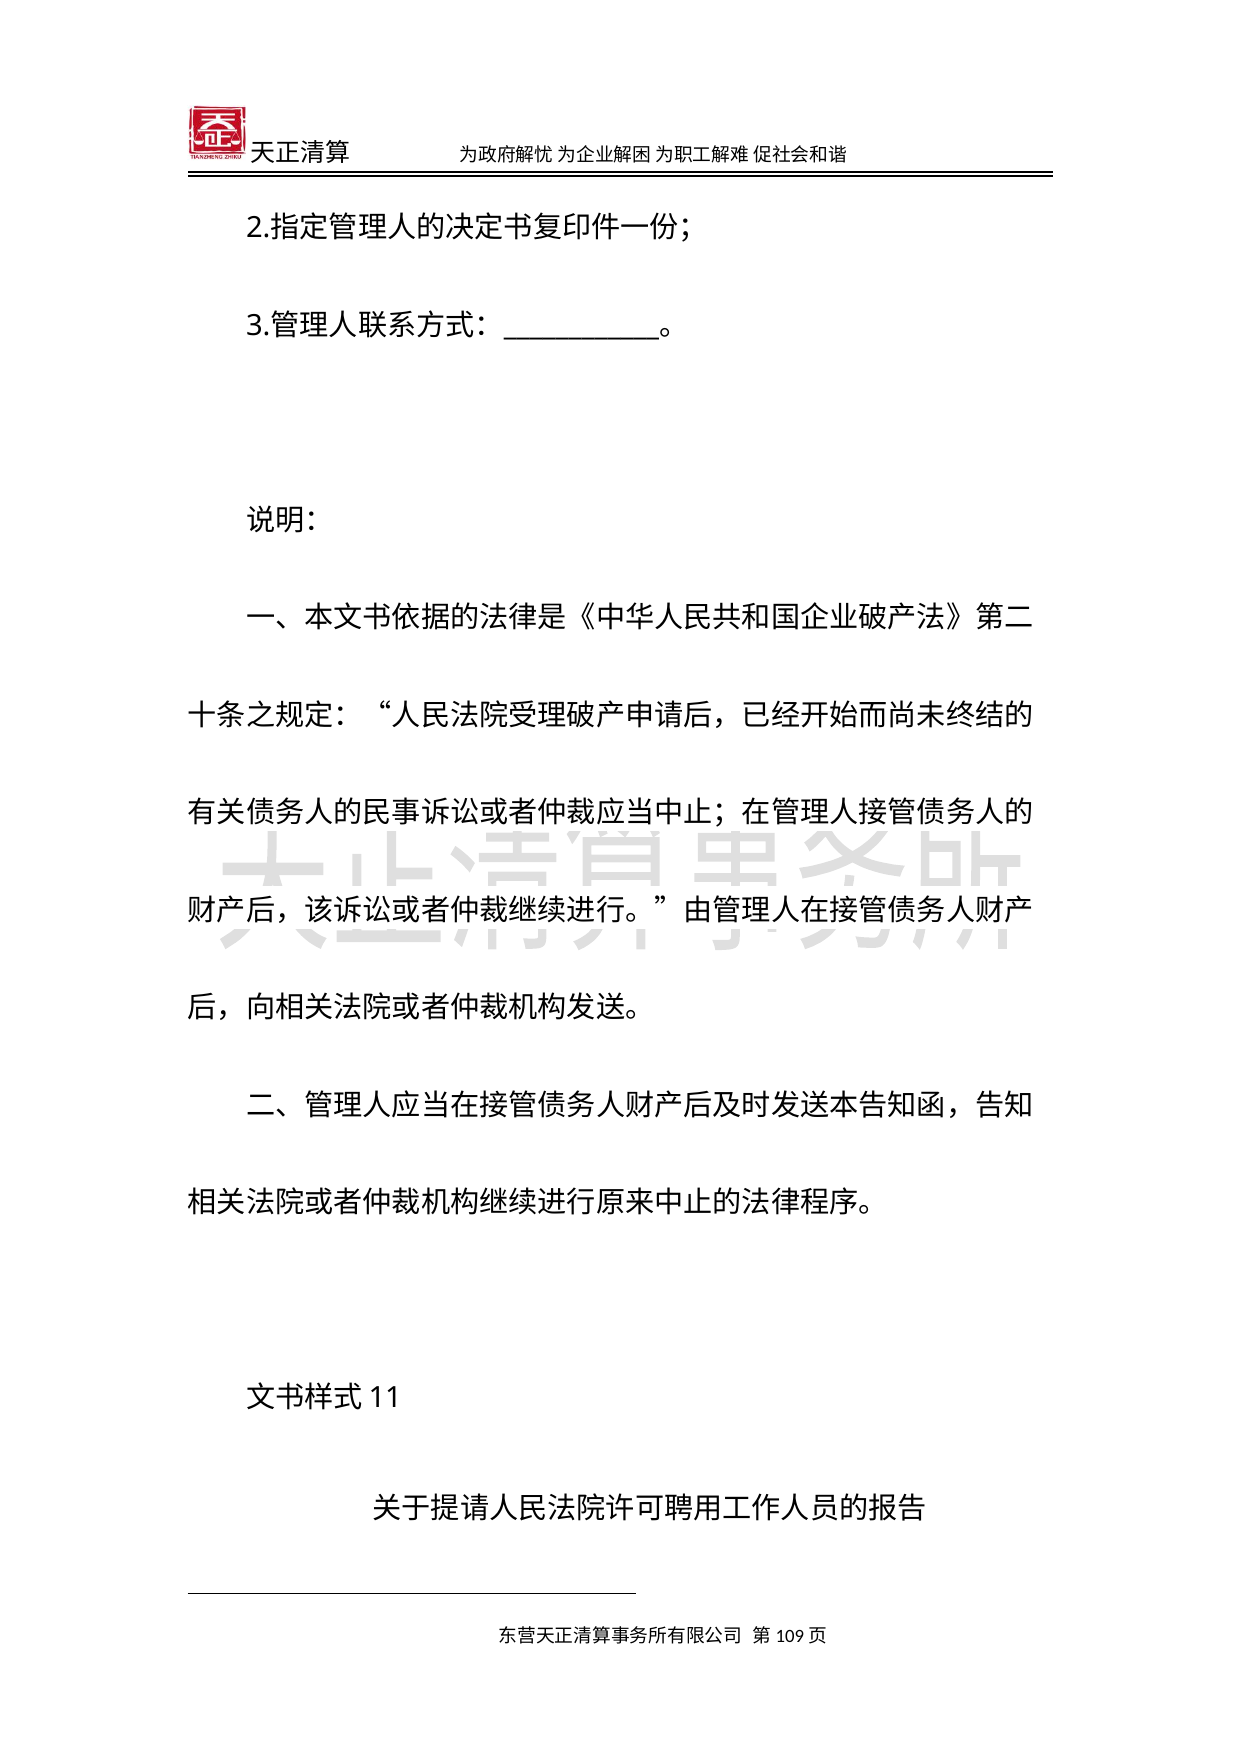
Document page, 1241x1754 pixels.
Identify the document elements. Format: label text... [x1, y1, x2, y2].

picture [187, 105, 246, 162]
text 关于提请人民法院许可聘用工作人员的报告 [187, 1474, 1053, 1539]
